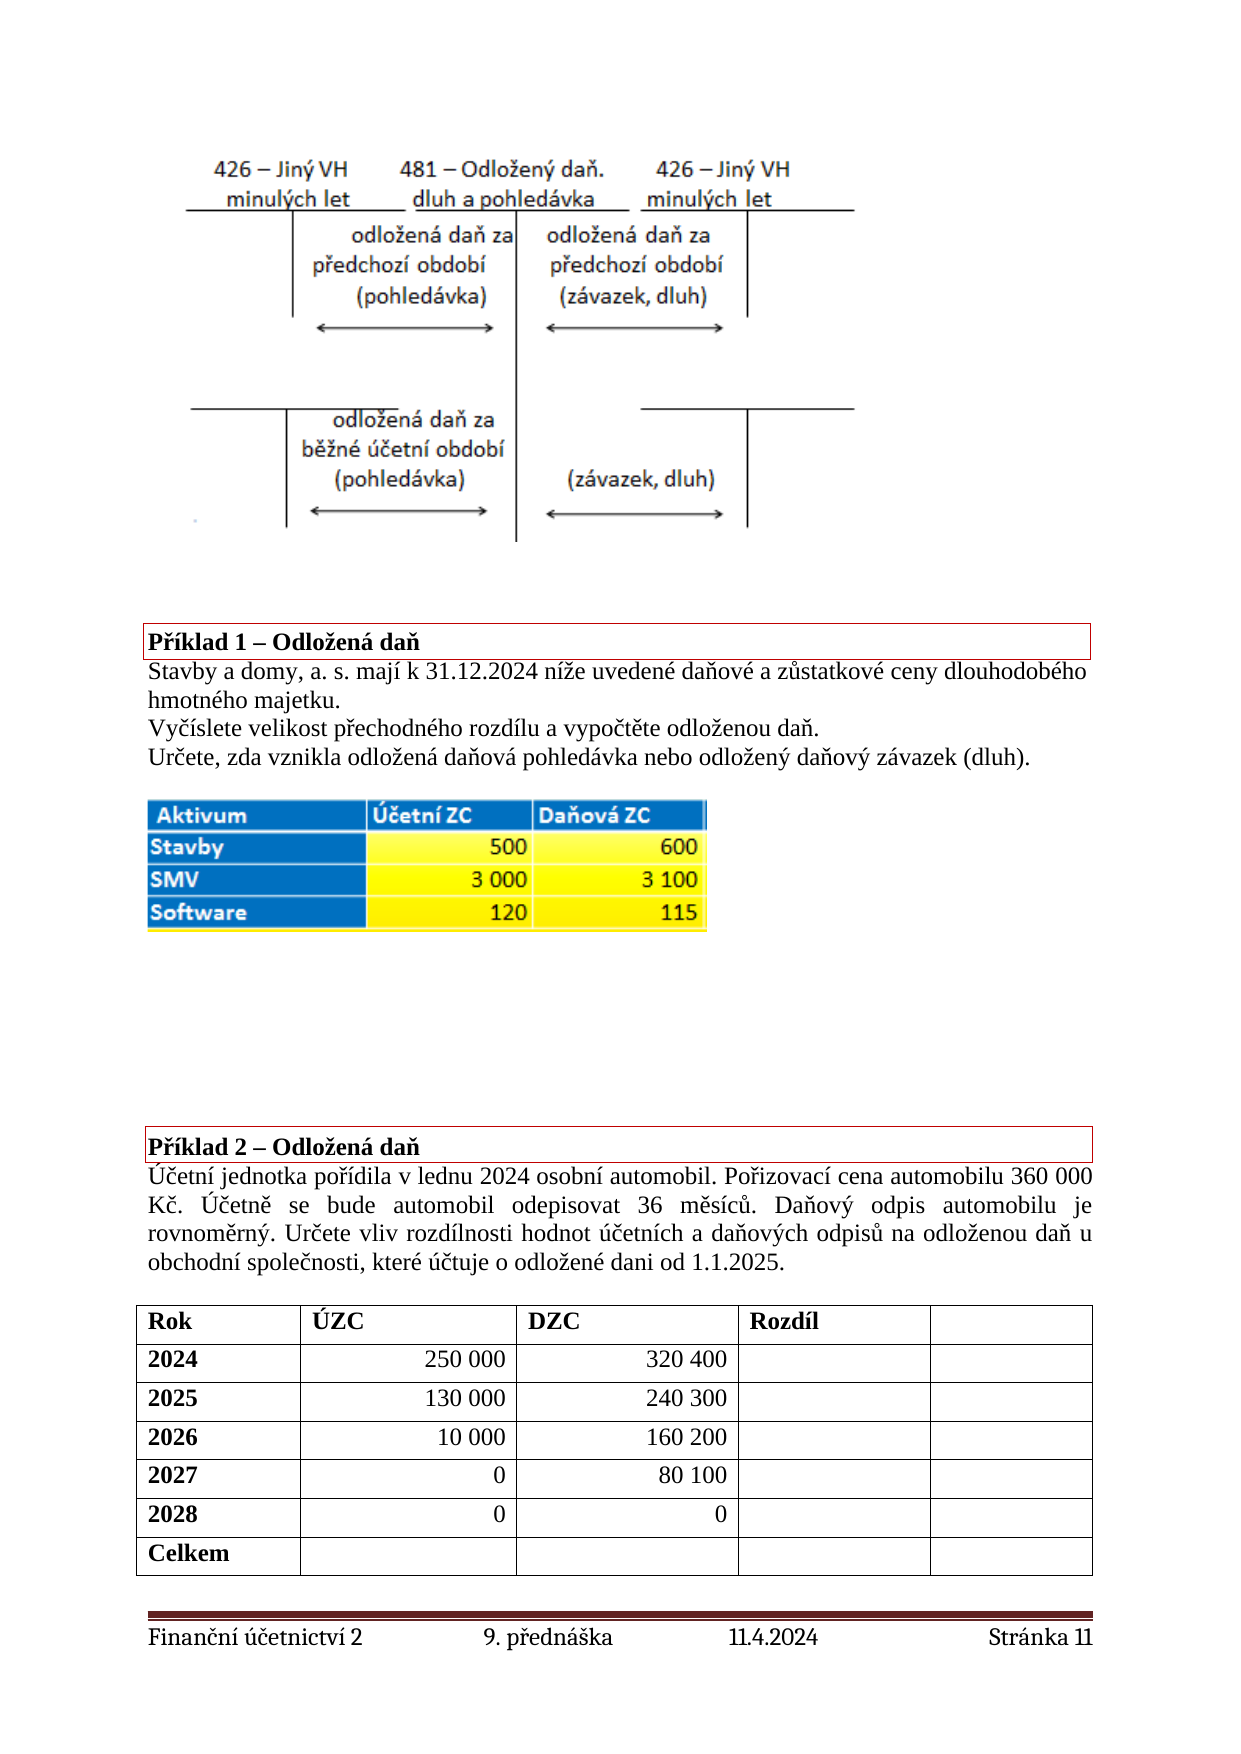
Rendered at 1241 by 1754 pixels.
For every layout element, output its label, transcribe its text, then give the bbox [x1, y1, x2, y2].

text Příklad 1 – Odložená daň [148, 627, 1090, 656]
text Účetní jednotka pořídila v lednu 2024 osobní automobil. Pořizovací cena automobilu 360 000 Kč. Účetně se bude automobil odepisovat 36 měsíců. Daňový odpis automobilu je rovnoměrný. Určete vliv rozdílnosti hodnot účetních a daňových odpisů na odloženou daň u obchodní společnosti, které účtuje o odložené dani od 1.1.2025. [148, 1163, 1093, 1276]
table_cell 160 200 [517, 1422, 738, 1459]
table_cell [931, 1345, 1092, 1382]
table_cell 2024 [137, 1345, 300, 1382]
table_cell [517, 1538, 738, 1575]
text Vyčíslete velikost přechodného rozdílu a vypočtěte odloženou daň. [148, 713, 1093, 742]
table_cell 2027 [137, 1460, 300, 1498]
table_cell [931, 1383, 1092, 1421]
text Příklad 2 – Odložená daň [148, 1132, 1092, 1161]
table_cell [931, 1499, 1092, 1537]
table_cell [739, 1499, 930, 1537]
table_header [931, 1306, 1092, 1343]
table_cell Celkem [137, 1538, 300, 1575]
table_cell 250 000 [301, 1345, 516, 1382]
table_cell 130 000 [301, 1383, 516, 1421]
table_cell 10 000 [301, 1422, 516, 1459]
table_header Rozdíl [739, 1306, 930, 1343]
table_cell [931, 1460, 1092, 1498]
table_cell 0 [301, 1499, 516, 1537]
text Stavby a domy, a. s. mají k 31.12.2024 níže uvedené daňové a zůstatkové ceny dlouhodobého hmotného majetku. [148, 656, 1093, 713]
table_cell 0 [517, 1499, 738, 1537]
table_cell 2028 [137, 1499, 300, 1537]
picture [147, 799, 707, 932]
table_cell 2025 [137, 1383, 300, 1421]
table_cell 0 [301, 1460, 516, 1498]
text Určete, zda vznikla odložená daňová pohledávka nebo odložený daňový závazek (dluh). [148, 742, 1093, 771]
table_cell [739, 1460, 930, 1498]
table_header Rok [137, 1306, 300, 1343]
picture [147, 147, 897, 542]
table_cell 2026 [137, 1422, 300, 1459]
table_header ÚZC [301, 1306, 516, 1343]
table_cell [931, 1422, 1092, 1459]
table_header DZC [517, 1306, 738, 1343]
table_cell 80 100 [517, 1460, 738, 1498]
table_cell 320 400 [517, 1345, 738, 1382]
table_cell [739, 1383, 930, 1421]
table_cell [739, 1538, 930, 1575]
table_cell [931, 1538, 1092, 1575]
table_cell [739, 1345, 930, 1382]
table_cell [301, 1538, 516, 1575]
table_cell 240 300 [517, 1383, 738, 1421]
table_cell [739, 1422, 930, 1459]
